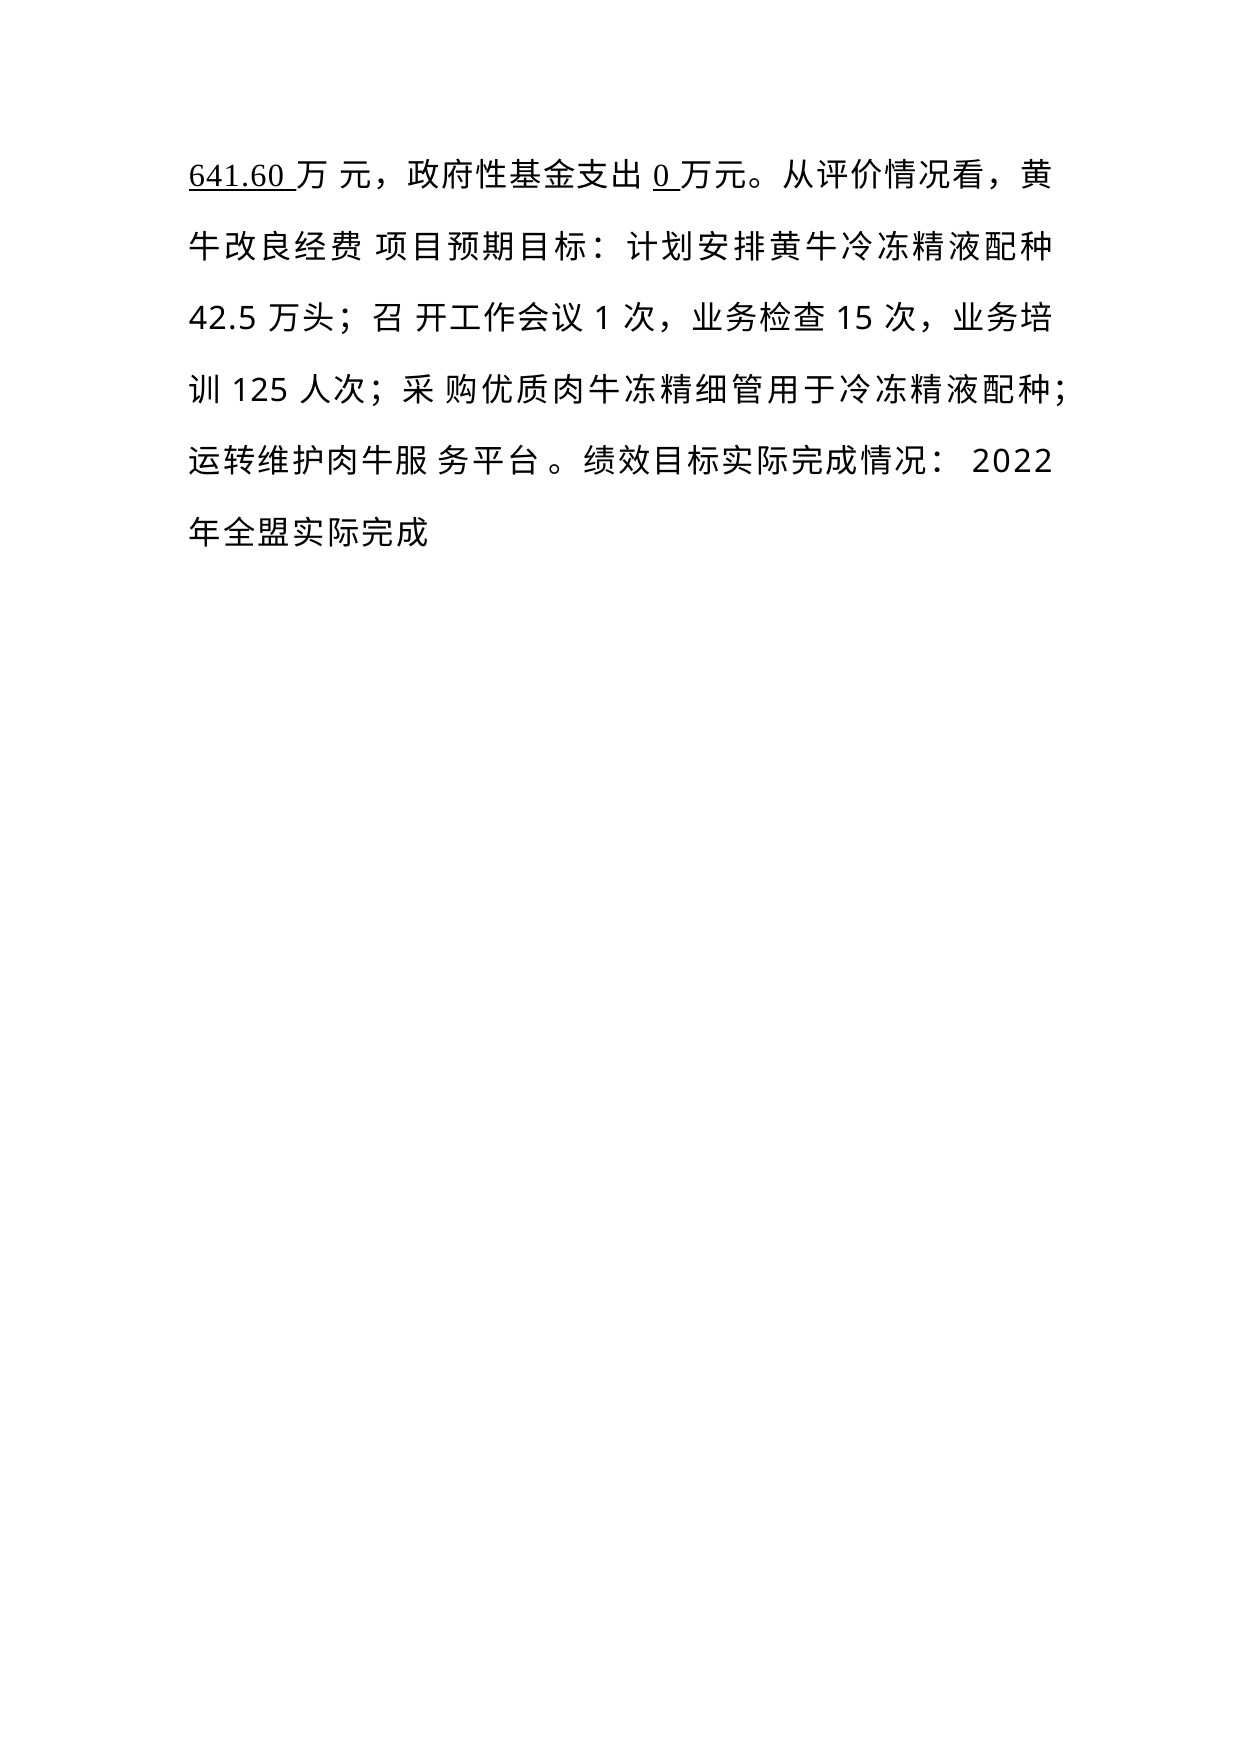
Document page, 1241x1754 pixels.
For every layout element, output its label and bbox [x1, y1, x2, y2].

text [188, 149, 1053, 554]
